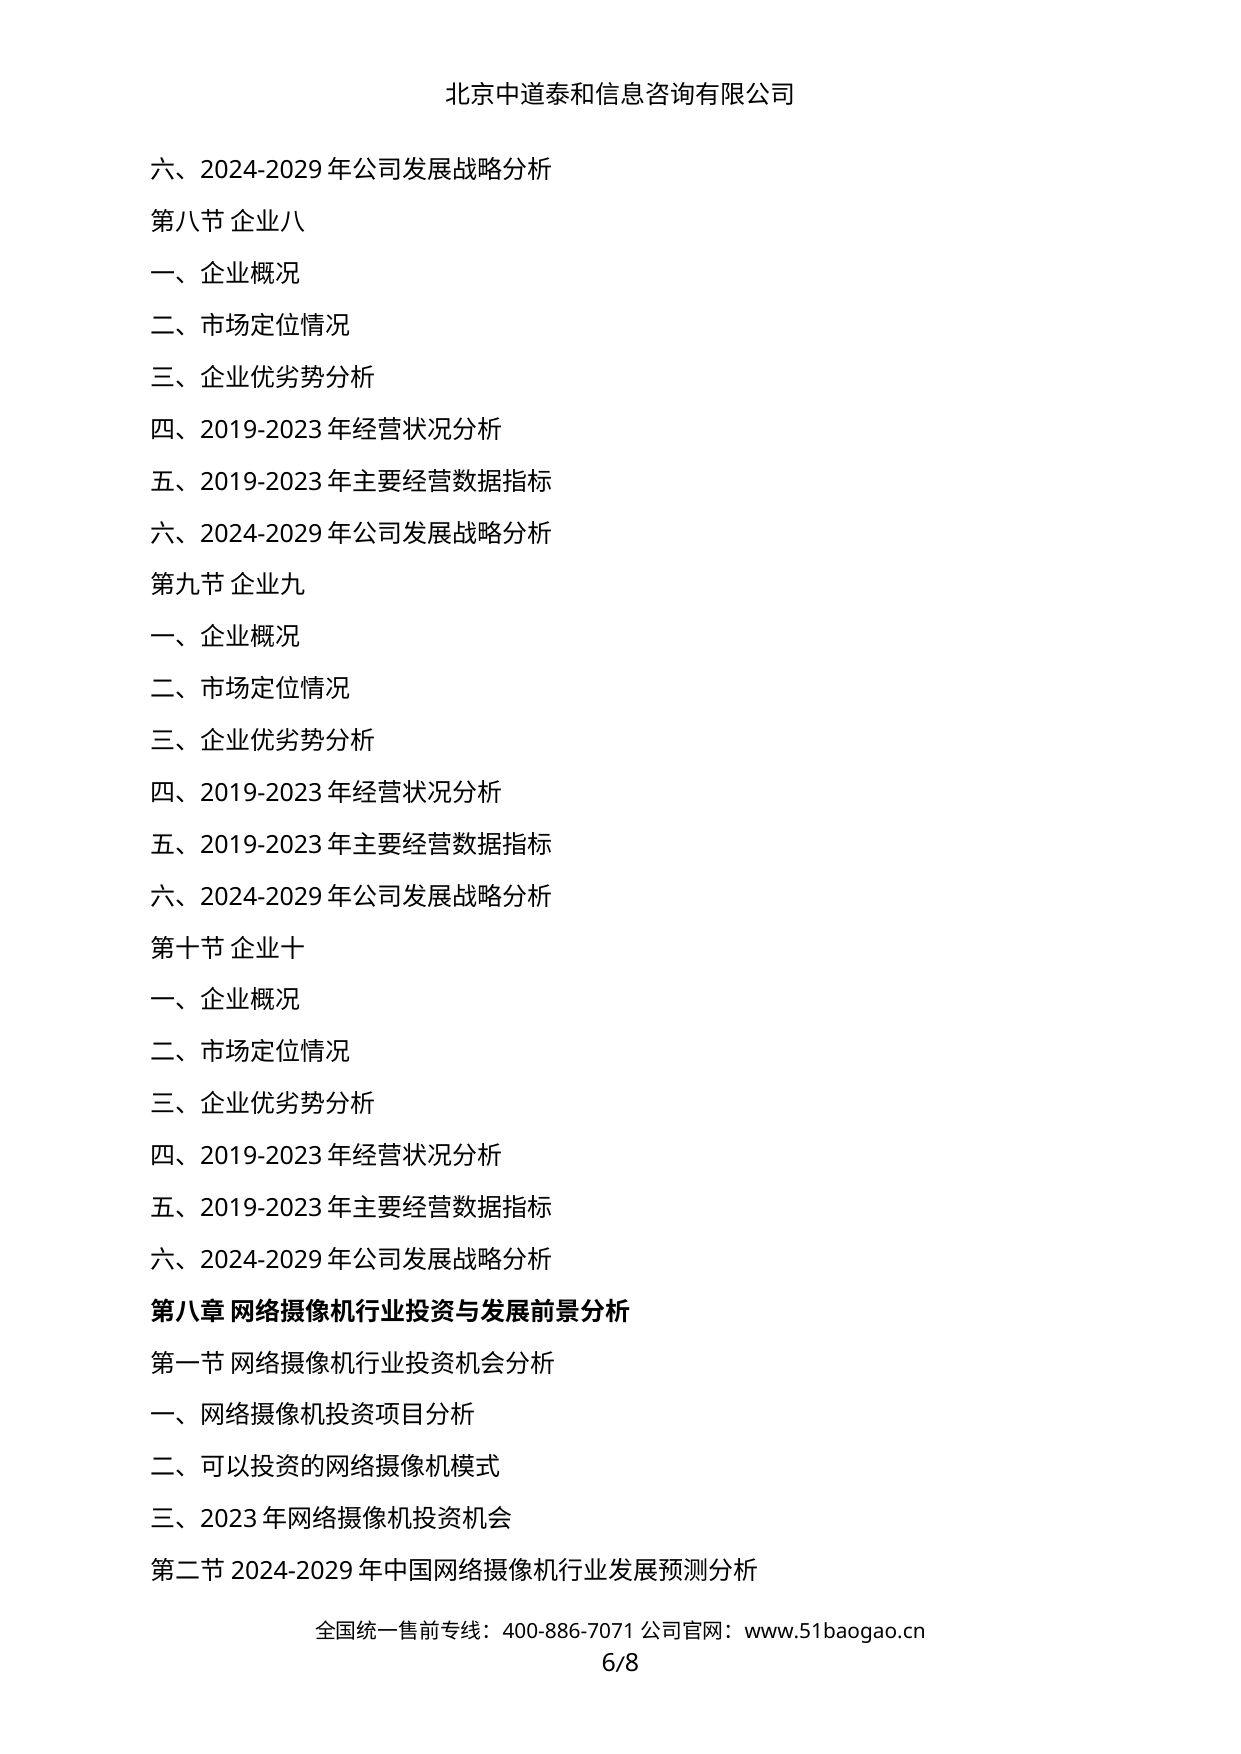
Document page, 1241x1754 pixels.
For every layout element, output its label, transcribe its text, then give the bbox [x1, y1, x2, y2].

text 第九节 企业九 [150, 565, 1090, 601]
text 第一节 网络摄像机行业投资机会分析 [150, 1343, 1090, 1379]
text 一、企业概况 [150, 617, 1090, 653]
text 六、2024-2029年公司发展战略分析 [150, 150, 1090, 186]
text 二、市场定位情况 [150, 1032, 1090, 1068]
text 第十节 企业十 [150, 928, 1090, 964]
text 五、2019-2023年主要经营数据指标 [150, 824, 1090, 861]
text 六、2024-2029年公司发展战略分析 [150, 1239, 1090, 1276]
text 五、2019-2023年主要经营数据指标 [150, 461, 1090, 497]
text 四、2019-2023年经营状况分析 [150, 409, 1090, 446]
text 三、企业优劣势分析 [150, 357, 1090, 394]
text 第八章 网络摄像机行业投资与发展前景分析 [150, 1291, 1090, 1327]
text 六、2024-2029年公司发展战略分析 [150, 876, 1090, 912]
text 三、2023年网络摄像机投资机会 [150, 1499, 1090, 1535]
text 一、网络摄像机投资项目分析 [150, 1395, 1090, 1431]
text 五、2019-2023年主要经营数据指标 [150, 1187, 1090, 1224]
text 第二节 2024-2029年中国网络摄像机行业发展预测分析 [150, 1551, 1090, 1587]
text 一、企业概况 [150, 980, 1090, 1016]
text 二、可以投资的网络摄像机模式 [150, 1447, 1090, 1483]
text 一、企业概况 [150, 254, 1090, 290]
text 二、市场定位情况 [150, 306, 1090, 342]
text 二、市场定位情况 [150, 669, 1090, 705]
text 第八节 企业八 [150, 202, 1090, 238]
text 三、企业优劣势分析 [150, 1084, 1090, 1120]
text 六、2024-2029年公司发展战略分析 [150, 513, 1090, 549]
text 四、2019-2023年经营状况分析 [150, 1136, 1090, 1172]
text 三、企业优劣势分析 [150, 721, 1090, 757]
text 四、2019-2023年经营状况分析 [150, 772, 1090, 809]
